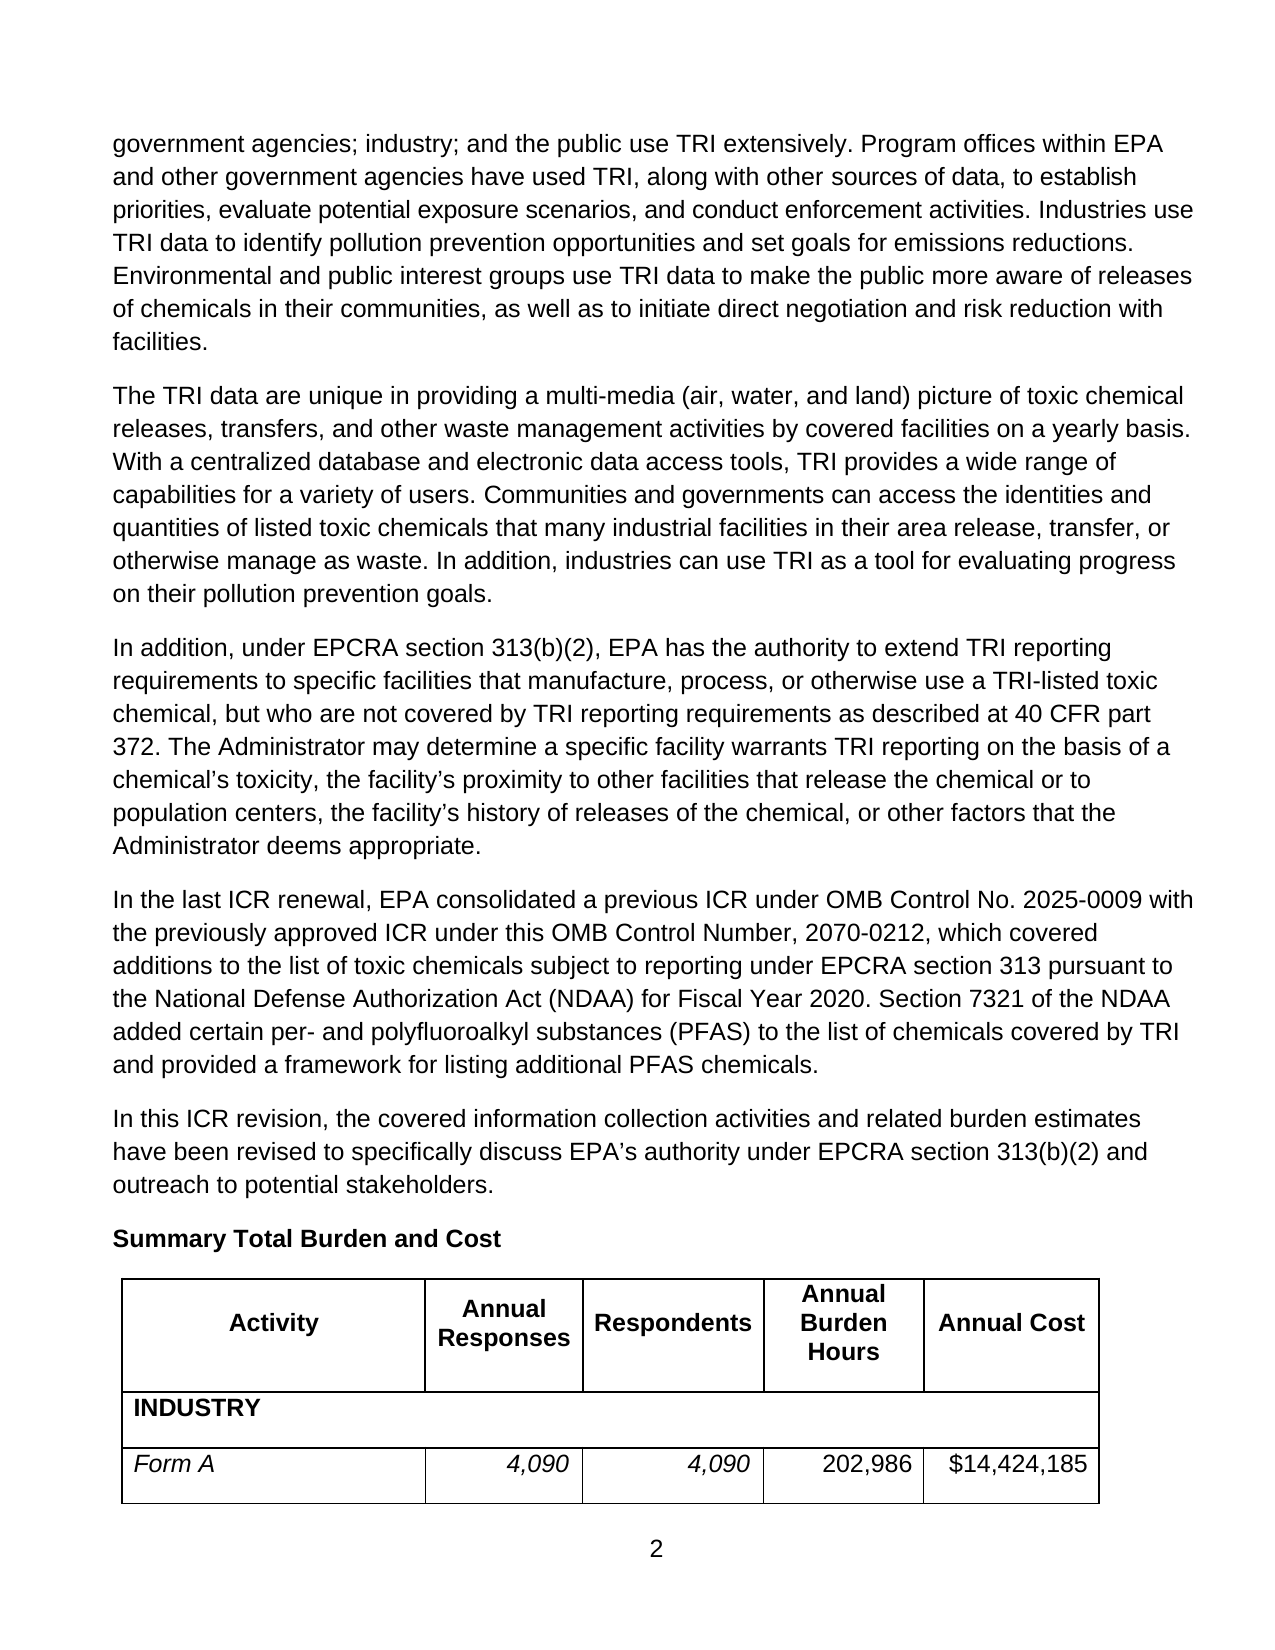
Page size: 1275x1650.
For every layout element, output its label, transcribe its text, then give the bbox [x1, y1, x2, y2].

list In this ICR revision, the covered information collection activities and related burden estimates have been revised to specifically discuss EPA’s authority under EPCRA section 313(b)(2) and outreach to potential stakeholders. [112, 1104, 1200, 1198]
list In addition, under EPCRA section 313(b)(2), EPA has the authority to extend TRI reporting requirements to specific facilities that manufacture, process, or otherwise use a TRI-listed toxic chemical, but who are not covered by TRI reporting requirements as described at 40 CFR part 372. The Administrator may determine a specific facility warrants TRI reporting on the basis of a chemical’s toxicity, the facility’s proximity to other facilities that release the chemical or to population centers, the facility’s history of releases of the chemical, or other factors that the Administrator deems appropriate. [112, 633, 1200, 859]
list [112, 129, 1200, 356]
list The TRI data are unique in providing a multi-media (air, water, and land) picture of toxic chemical releases, transfers, and other waste management activities by covered facilities on a yearly basis. With a centralized database and electronic data access tools, TRI provides a wide range of capabilities for a variety of users. Communities and governments can access the identities and quantities of listed toxic chemicals that many industrial facilities in their area release, transfer, or otherwise manage as waste. In addition, industries can use TRI as a tool for evaluating progress on their pollution prevention goals. [112, 381, 1200, 608]
table_header Respondents [584, 1280, 763, 1391]
table_cell Form A [123, 1449, 425, 1502]
table_header Annual Burden Hours [765, 1280, 923, 1391]
list Summary Total Burden and Cost [112, 1223, 1200, 1252]
table_cell 202,986 [764, 1449, 923, 1502]
table_cell INDUSTRY [123, 1393, 1098, 1447]
table_cell $14,424,185 [924, 1449, 1098, 1502]
table_cell 4,090 [426, 1449, 582, 1502]
table_header Activity [123, 1280, 424, 1391]
table_cell 4,090 [583, 1449, 763, 1502]
table_header Annual Responses [426, 1280, 582, 1391]
table_header Annual Cost [925, 1280, 1098, 1391]
list In the last ICR renewal, EPA consolidated a previous ICR under OMB Control No. 2025-0009 with the previously approved ICR under this OMB Control Number, 2070-0212, which covered additions to the list of toxic chemicals subject to reporting under EPCRA section 313 pursuant to the National Defense Authorization Act (NDAA) for Fiscal Year 2020. Section 7321 of the NDAA added certain per- and polyfluoroalkyl substances (PFAS) to the list of chemicals covered by TRI and provided a framework for listing additional PFAS chemicals. [112, 885, 1200, 1078]
